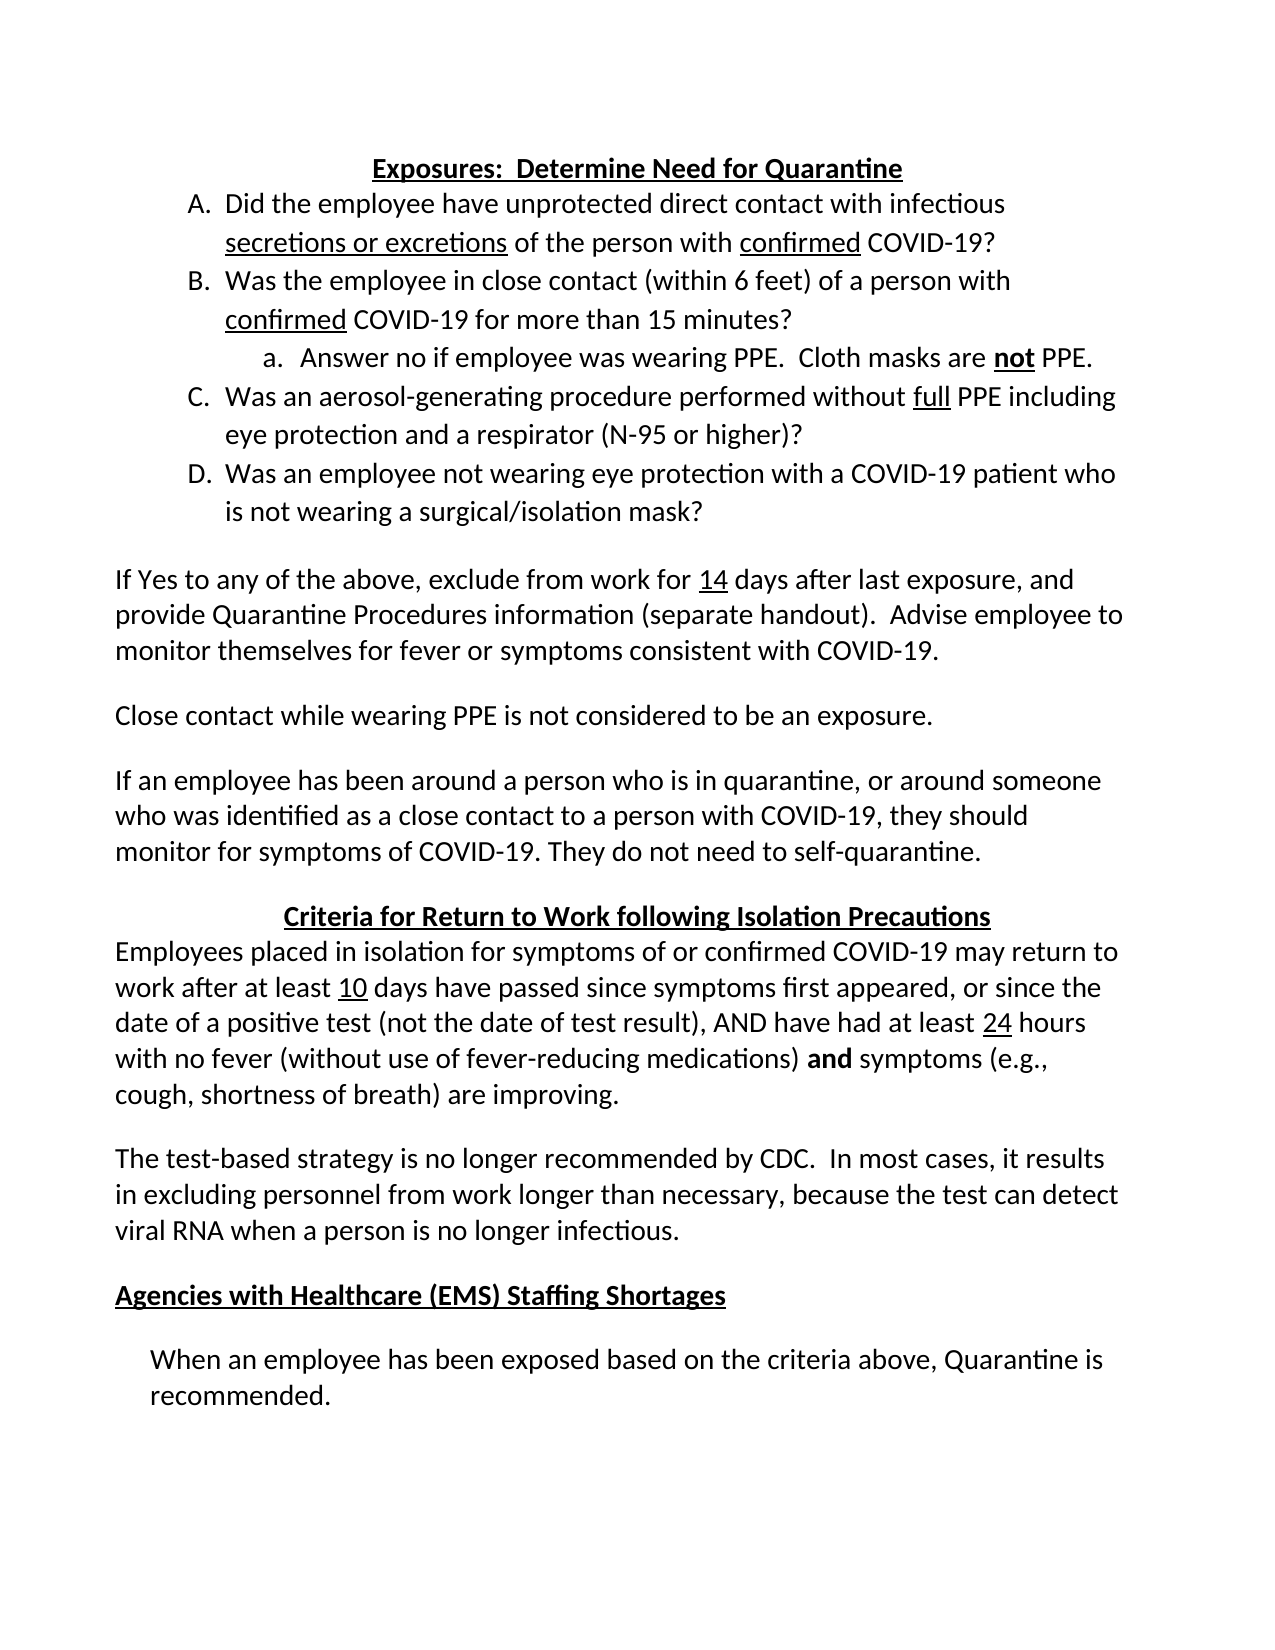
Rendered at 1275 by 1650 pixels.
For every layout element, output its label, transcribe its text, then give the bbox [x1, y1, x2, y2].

list Was an employee not wearing eye protection with a COVID-19 patient who is not wearing a surgical/isolation mask? [187, 455, 1125, 529]
list Answer no if employee was wearing PPE. Cloth masks are not PPE. [262, 339, 1125, 375]
list Did the employee have unprotected direct contact with infectious secretions or excretions of the person with confirmed COVID-19? [187, 186, 1125, 260]
text Criteria for Return to Work following Isolation Precautions [150, 898, 1125, 933]
text Close contact while wearing PPE is not considered to be an exposure. [115, 697, 1125, 732]
text If an employee has been around a person who is in quarantine, or around someone who was identified as a close contact to a person with COVID-19, they should monitor for symptoms of COVID-19. They do not need to self-quarantine. [115, 762, 1125, 868]
text Agencies with Healthcare (EMS) Staffing Shortages [115, 1277, 1125, 1312]
text When an employee has been exposed based on the criteria above, Quarantine is recommended. [150, 1341, 1125, 1413]
text Employees placed in isolation for symptoms of or confirmed COVID-19 may return to work after at least 10 days have passed since symptoms first appeared, or since the date of a positive test (not the date of test result), AND have had at least 24 hours with no fever (without use of fever-reducing medications) and symptoms (e.g., cough, shortness of breath) are improving. [115, 933, 1125, 1111]
list Was the employee in close contact (within 6 feet) of a person with confirmed COVID-19 for more than 15 minutes? [187, 262, 1125, 337]
text Exposures: Determine Need for Quarantine [150, 150, 1125, 186]
text The test-based strategy is no longer recommended by CDC. In most cases, it results in excluding personnel from work longer than necessary, because the test can detect viral RNA when a person is no longer infectious. [115, 1141, 1125, 1247]
text If Yes to any of the above, exclude from work for 14 days after last exposure, and provide Quarantine Procedures information (separate handout). Advise employee to monitor themselves for fever or symptoms consistent with COVID-19. [115, 561, 1125, 668]
list Was an aerosol-generating procedure performed without full PPE including eye protection and a respirator (N-95 or higher)? [187, 378, 1125, 452]
